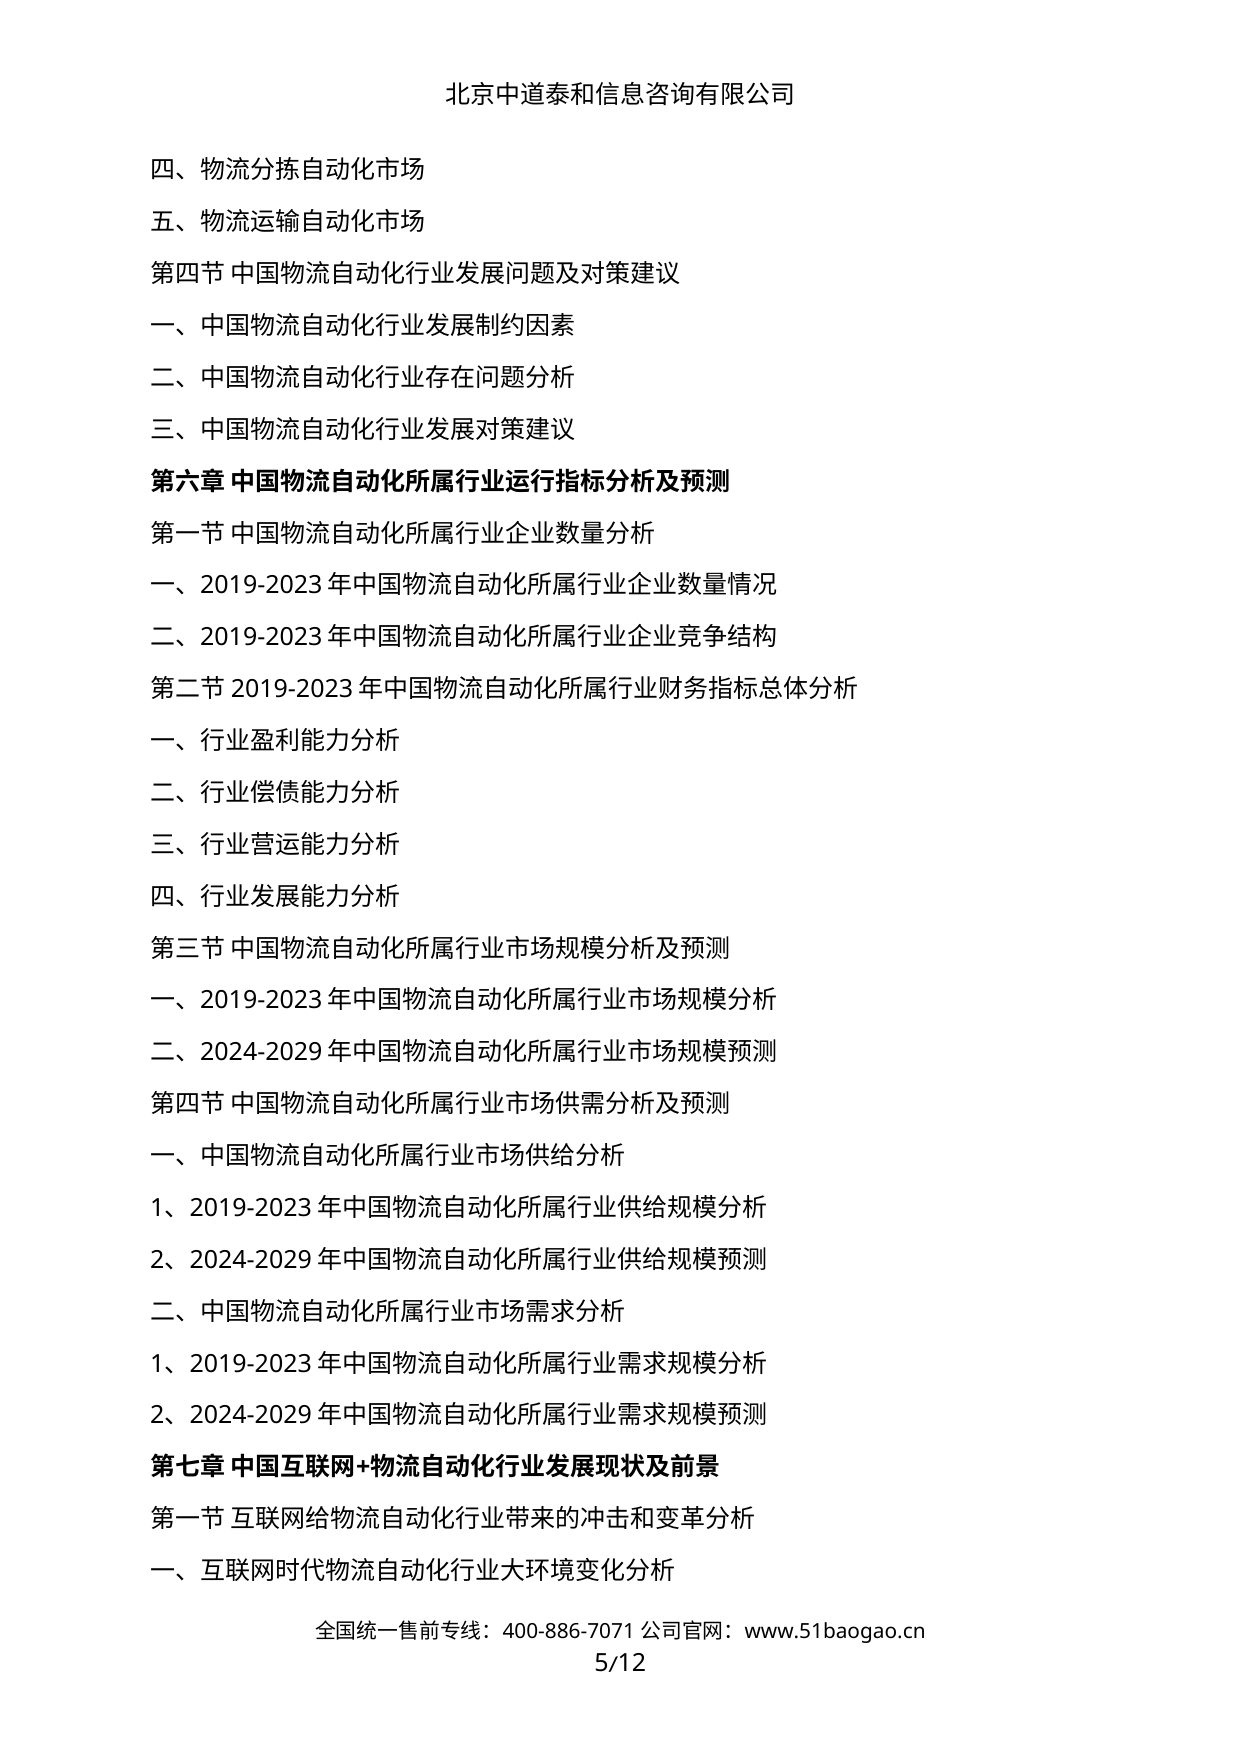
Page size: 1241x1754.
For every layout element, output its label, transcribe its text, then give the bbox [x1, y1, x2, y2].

text 一、中国物流自动化所属行业市场供给分析 [150, 1136, 1090, 1172]
text 第四节 中国物流自动化所属行业市场供需分析及预测 [150, 1084, 1090, 1120]
text 二、中国物流自动化所属行业市场需求分析 [150, 1291, 1090, 1327]
text 2、2024-2029年中国物流自动化所属行业供给规模预测 [150, 1239, 1090, 1276]
text 四、行业发展能力分析 [150, 876, 1090, 912]
text 三、行业营运能力分析 [150, 824, 1090, 861]
text 五、物流运输自动化市场 [150, 202, 1090, 238]
text 2、2024-2029年中国物流自动化所属行业需求规模预测 [150, 1395, 1090, 1431]
text 1、2019-2023年中国物流自动化所属行业需求规模分析 [150, 1343, 1090, 1379]
text 一、行业盈利能力分析 [150, 721, 1090, 757]
text 一、2019-2023年中国物流自动化所属行业企业数量情况 [150, 565, 1090, 601]
text 一、2019-2023年中国物流自动化所属行业市场规模分析 [150, 980, 1090, 1016]
text 二、中国物流自动化行业存在问题分析 [150, 357, 1090, 394]
text 第六章 中国物流自动化所属行业运行指标分析及预测 [150, 461, 1090, 497]
text 一、中国物流自动化行业发展制约因素 [150, 306, 1090, 342]
text 四、物流分拣自动化市场 [150, 150, 1090, 186]
text 第一节 中国物流自动化所属行业企业数量分析 [150, 513, 1090, 549]
text 二、2019-2023年中国物流自动化所属行业企业竞争结构 [150, 617, 1090, 653]
text 第三节 中国物流自动化所属行业市场规模分析及预测 [150, 928, 1090, 964]
text 第四节 中国物流自动化行业发展问题及对策建议 [150, 254, 1090, 290]
text 一、互联网时代物流自动化行业大环境变化分析 [150, 1551, 1090, 1587]
text 第七章 中国互联网+物流自动化行业发展现状及前景 [150, 1447, 1090, 1483]
text 1、2019-2023年中国物流自动化所属行业供给规模分析 [150, 1187, 1090, 1224]
text 三、中国物流自动化行业发展对策建议 [150, 409, 1090, 446]
text 第一节 互联网给物流自动化行业带来的冲击和变革分析 [150, 1499, 1090, 1535]
text 第二节 2019-2023年中国物流自动化所属行业财务指标总体分析 [150, 669, 1090, 705]
text 二、行业偿债能力分析 [150, 772, 1090, 809]
text 二、2024-2029年中国物流自动化所属行业市场规模预测 [150, 1032, 1090, 1068]
